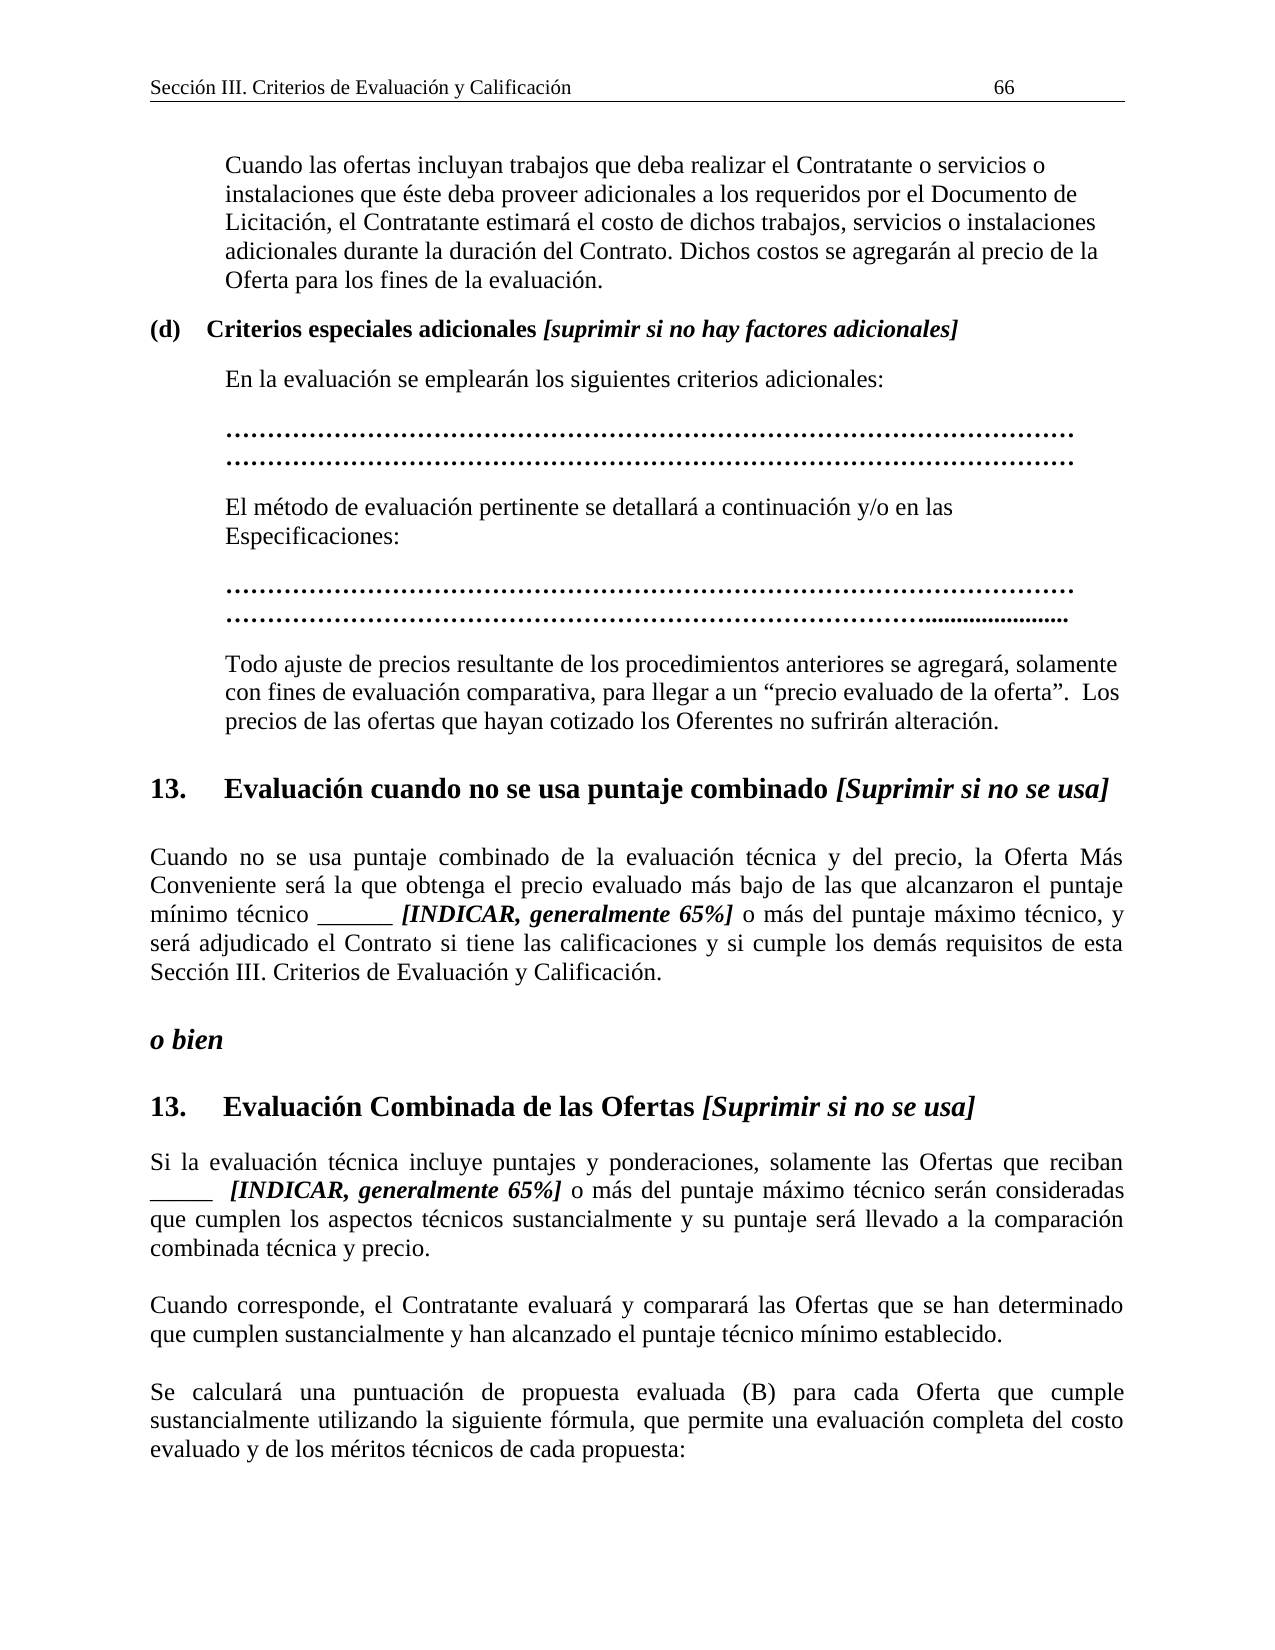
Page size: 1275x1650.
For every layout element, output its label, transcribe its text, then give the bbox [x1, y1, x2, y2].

text Se calculará una puntuación de propuesta evaluada (B) para cada Oferta que cumple sustancialmente utilizando la siguiente fórmula, que permite una evaluación completa del costo evaluado y de los méritos técnicos de cada propuesta: [150, 1377, 1125, 1463]
text Evaluación cuando no se usa puntaje combinado [Suprimir si no se usa] [150, 772, 1125, 805]
text El método de evaluación pertinente se detallará a continuación y/o en las Especificaciones: [225, 492, 1132, 549]
list o bien [150, 1022, 1125, 1056]
text Cuando las ofertas incluyan trabajos que deba realizar el Contratante o servicios o instalaciones que éste deba proveer adicionales a los requeridos por el Documento de Licitación, el Contratante estimará el costo de dichos trabajos, servicios o instalaciones adicionales durante la duración del Contrato. Dichos costos se agregarán al precio de la Oferta para los fines de la evaluación. [225, 150, 1132, 294]
list Criterios especiales adicionales [suprimir si no hay factores adicionales] [150, 314, 1132, 343]
text Cuando corresponde, el Contratante evaluará y comparará las Ofertas que se han determinado que cumplen sustancialmente y han alcanzado el puntaje técnico mínimo establecido. [150, 1290, 1125, 1348]
subtitle ……………………………………………………………………………………………………………………………………………………………………....................... [225, 570, 1095, 628]
subtitle …………………………………………………………………………………………………………………………………………………………………………………… [225, 414, 1095, 471]
text Cuando no se usa puntaje combinado de la evaluación técnica y del precio, la Oferta Más Conveniente será la que obtenga el precio evaluado más bajo de las que alcanzaron el puntaje mínimo técnico ______ [INDICAR, generalmente 65%] o más del puntaje máximo técnico, y será adjudicado el Contrato si tiene las calificaciones y si cumple los demás requisitos de esta Sección III. Criterios de Evaluación y Calificación. [150, 842, 1125, 985]
text Todo ajuste de precios resultante de los procedimientos anteriores se agregará, solamente con fines de evaluación comparativa, para llegar a un “precio evaluado de la oferta”. Los precios de las ofertas que hayan cotizado los Oferentes no sufrirán alteración. [225, 649, 1132, 735]
text Si la evaluación técnica incluye puntajes y ponderaciones, solamente las Ofertas que reciban _____ [INDICAR, generalmente 65%] o más del puntaje máximo técnico serán consideradas que cumplen los aspectos técnicos sustancialmente y su puntaje será llevado a la comparación combinada técnica y precio. [150, 1147, 1125, 1262]
list 13. Evaluación Combinada de las Ofertas [Suprimir si no se usa] [150, 1089, 1125, 1123]
text En la evaluación se emplearán los siguientes criterios adicionales: [225, 364, 1125, 393]
